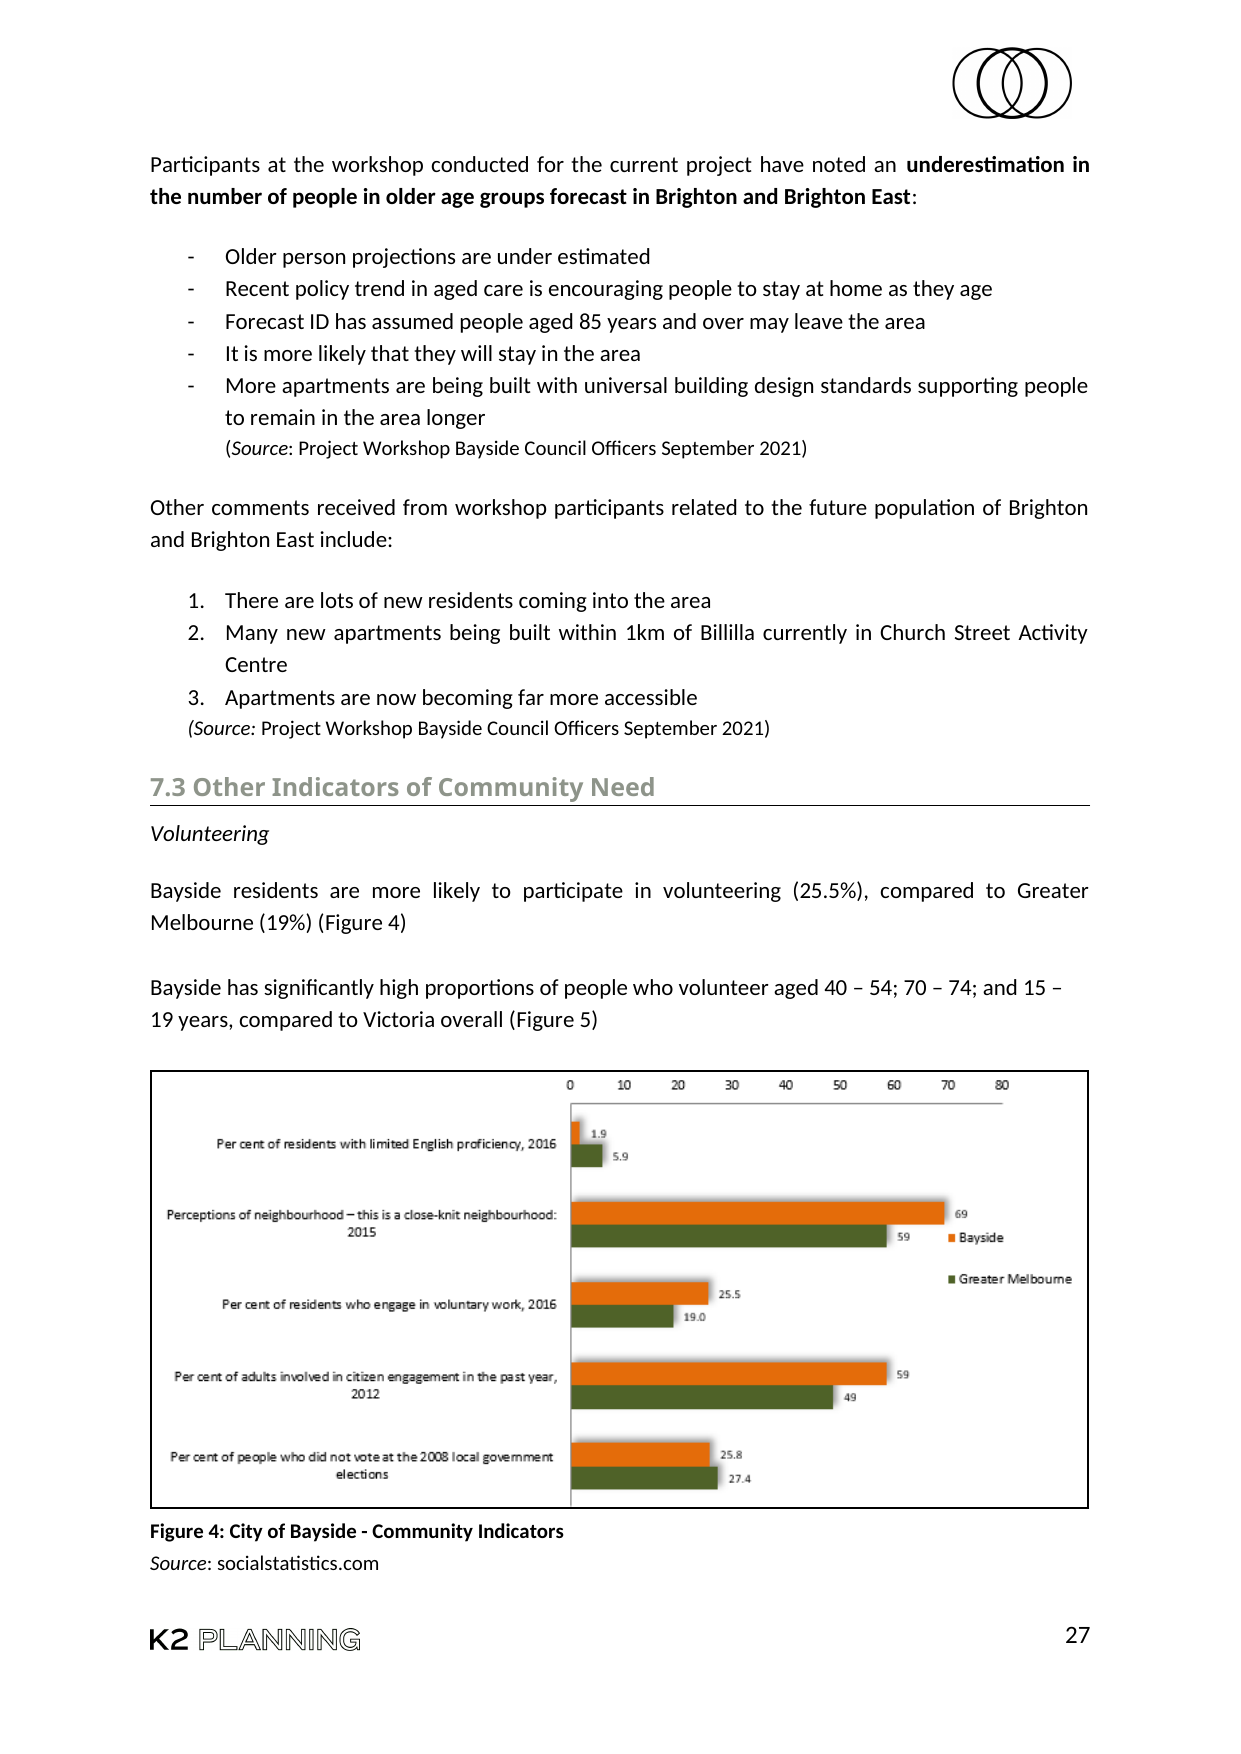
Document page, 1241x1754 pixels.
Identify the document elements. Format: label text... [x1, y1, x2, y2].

text Participants at the workshop conducted for the current project have noted an underestimation in the number of people in older age groups forecast in Brighton and Brighton East: [150, 150, 1090, 210]
list Many new apartments being built within 1km of Billilla currently in Church Street Activity Centre [187, 618, 1090, 679]
picture [150, 1628, 360, 1651]
picture [152, 1072, 1087, 1507]
text Other comments received from workshop participants related to the future population of Brighton and Brighton East include: [150, 493, 1090, 553]
text (Source: Project Workshop Bayside Council Officers September 2021) [150, 436, 1090, 461]
subtitle 7.3 Other Indicators of Community Need [150, 769, 1090, 805]
list More apartments are being built with universal building design standards supporting people to remain in the area longer [187, 371, 1090, 431]
text (Source: Project Workshop Bayside Council Officers September 2021) [187, 715, 1090, 740]
list There are lots of new residents coming into the area [187, 586, 1090, 614]
list Forecast ID has assumed people aged 85 years and over may leave the area [187, 307, 1090, 335]
list Recent policy trend in aged care is encouraging people to stay at home as they age [187, 274, 1090, 303]
list Older person projections are under estimated [187, 242, 1090, 270]
list It is more likely that they will stay in the area [187, 339, 1090, 367]
text Volunteering [150, 819, 1090, 847]
picture [953, 48, 1072, 119]
text Source: socialstatistics.com [150, 1550, 1090, 1575]
list Apartments are now becoming far more accessible [187, 683, 1090, 711]
